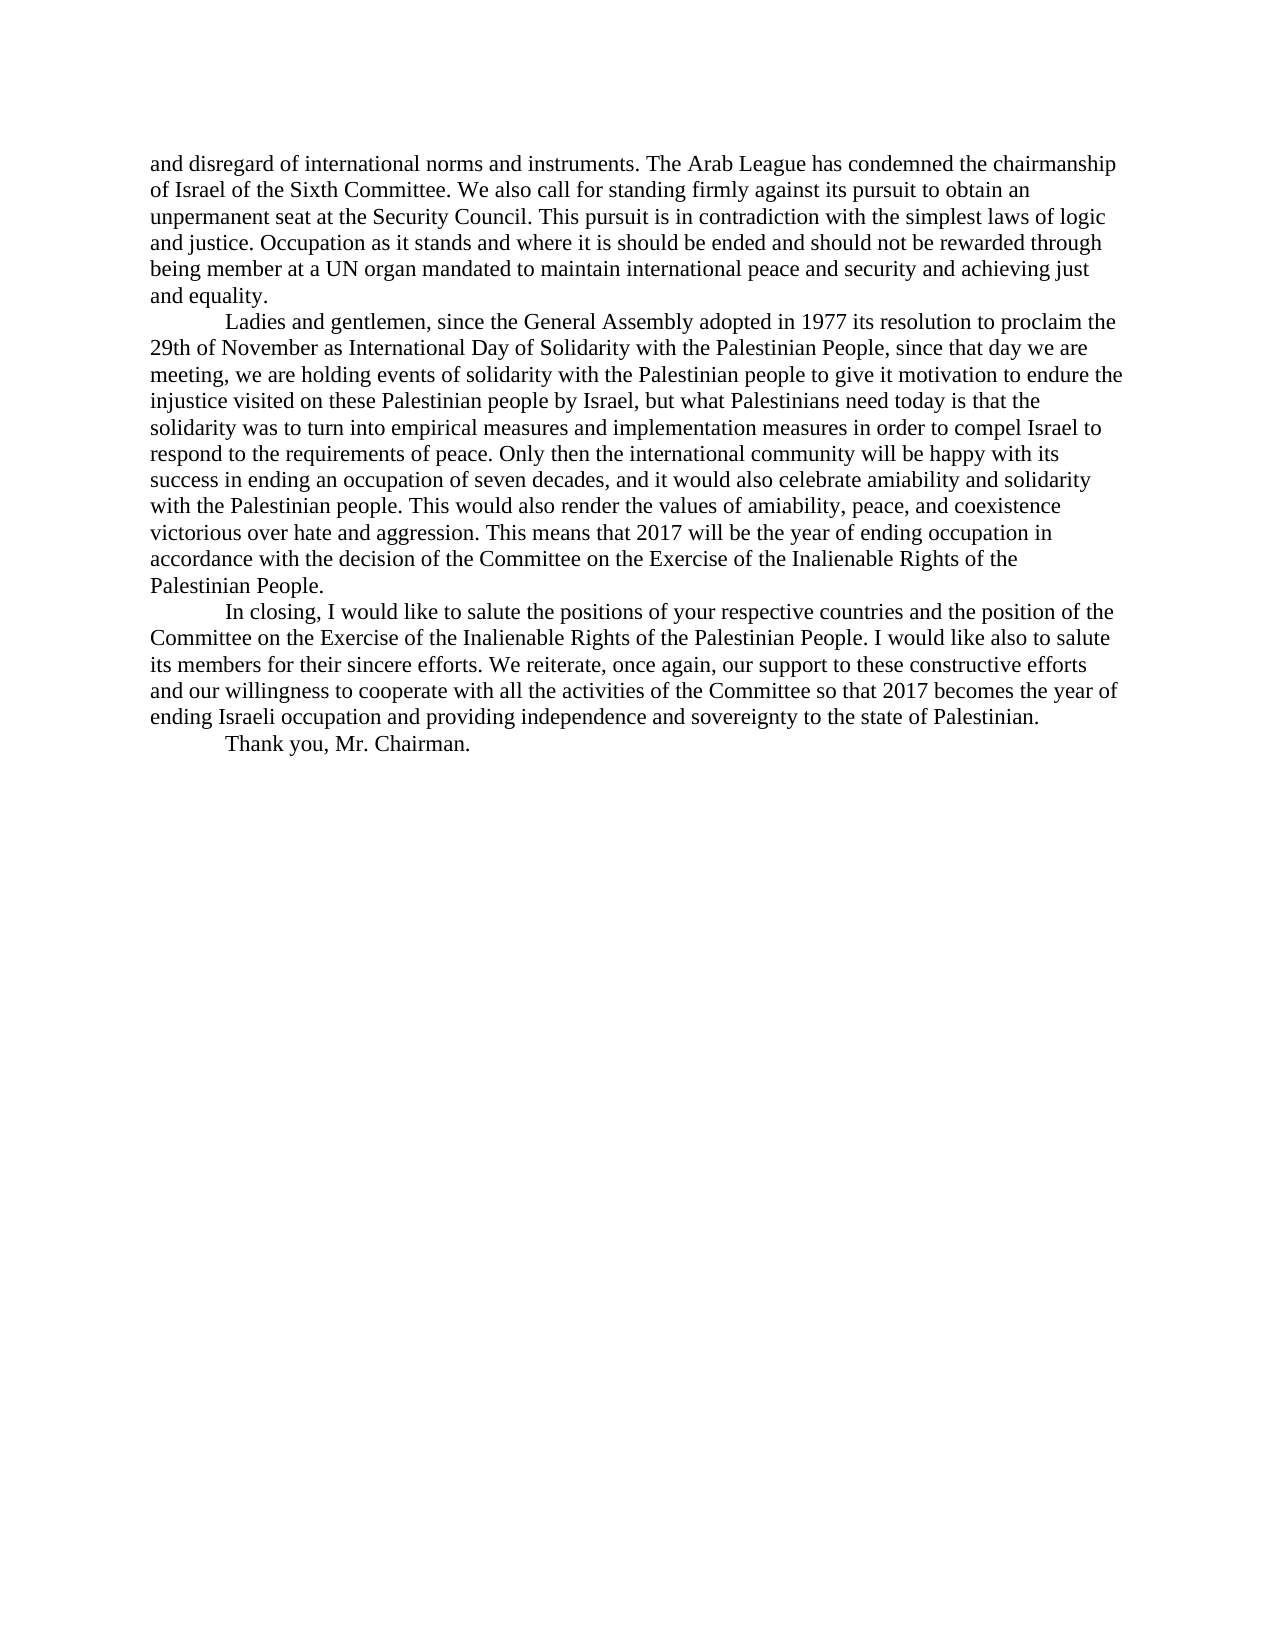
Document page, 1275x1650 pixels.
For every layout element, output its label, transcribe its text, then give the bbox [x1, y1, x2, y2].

text Thank you, Mr. Chairman. [150, 730, 1125, 756]
text Ladies and gentlemen, since the General Assembly adopted in 1977 its resolution to proclaim the 29th of November as International Day of Solidarity with the Palestinian People, since that day we are meeting, we are holding events of solidarity with the Palestinian people to give it motivation to endure the injustice visited on these Palestinian people by Israel, but what Palestinians need today is that the solidarity was to turn into empirical measures and implementation measures in order to compel Israel to respond to the requirements of peace. Only then the international community will be happy with its success in ending an occupation of seven decades, and it would also celebrate amiability and solidarity with the Palestinian people. This would also render the values of amiability, peace, and coexistence victorious over hate and aggression. This means that 2017 will be the year of ending occupation in accordance with the decision of the Committee on the Exercise of the Inalienable Rights of the Palestinian People. [150, 308, 1125, 598]
text In closing, I would like to salute the positions of your respective countries and the position of the Committee on the Exercise of the Inalienable Rights of the Palestinian People. I would like also to salute its members for their sincere efforts. We reiterate, once again, our support to these constructive efforts and our willingness to cooperate with all the activities of the Committee so that 2017 becomes the year of ending Israeli occupation and providing independence and sovereignty to the state of Palestinian. [150, 598, 1125, 730]
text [150, 150, 1125, 308]
